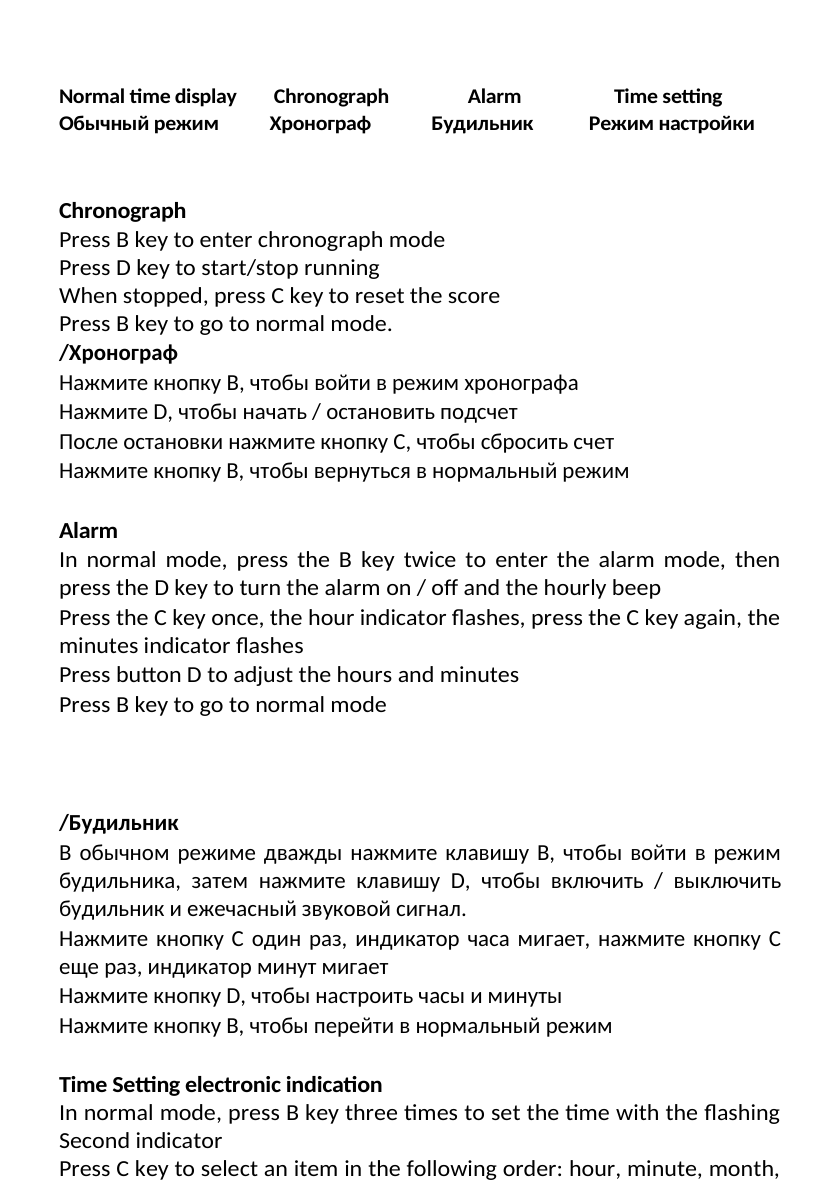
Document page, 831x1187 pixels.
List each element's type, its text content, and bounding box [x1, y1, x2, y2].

text Press button D to adjust the hours and minutes [59, 661, 782, 689]
text В обычном режиме дважды нажмите клавишу B, чтобы войти в режим будильника, затем нажмите клавишу D, чтобы включить / выключить будильник и ежечасный звуковой сигнал. [59, 838, 782, 922]
text /Хронограф [59, 338, 782, 366]
text Нажмите D, чтобы начать / остановить подсчет [59, 397, 782, 426]
text Обычный режим Хронограф Будильник Режим настройки [59, 111, 782, 136]
text Press the C key once, the hour indicator flashes, press the C key again, the minutes indicator flashes [59, 603, 782, 659]
text После остановки нажмите кнопку C, чтобы сбросить счет [59, 427, 782, 455]
text Нажмите кнопку B, чтобы вернуться в нормальный режим [59, 457, 782, 485]
text Нажмите кнопку C один раз, индикатор часа мигает, нажмите кнопку C еще раз, индикатор минут мигает [59, 924, 782, 980]
text Press B key to go to normal mode. [59, 309, 782, 337]
text Time Setting electronic indication [59, 1070, 782, 1098]
text /Будильник [59, 808, 782, 837]
text In normal mode, press the B key twice to enter the alarm mode, then press the D key to turn the alarm on / off and the hourly beep [59, 545, 782, 601]
text Press B key to go to normal mode [59, 690, 782, 718]
text Нажмите кнопку B, чтобы войти в режим хронографа [59, 368, 782, 396]
text Chronograph [59, 197, 782, 225]
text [59, 1154, 782, 1182]
text Нажмите кнопку D, чтобы настроить часы и минуты [59, 981, 782, 1009]
text Нажмите кнопку B, чтобы перейти в нормальный режим [59, 1011, 782, 1039]
text Press B key to enter chronograph mode [59, 225, 782, 253]
text In normal mode, press B key three times to set the time with the flashing Second indicator [59, 1098, 782, 1154]
text Normal time display Chronograph Alarm Time setting [59, 83, 782, 109]
text Alarm [59, 516, 782, 544]
text When stopped, press C key to reset the score [59, 281, 782, 309]
text Press D key to start/stop running [59, 253, 782, 281]
